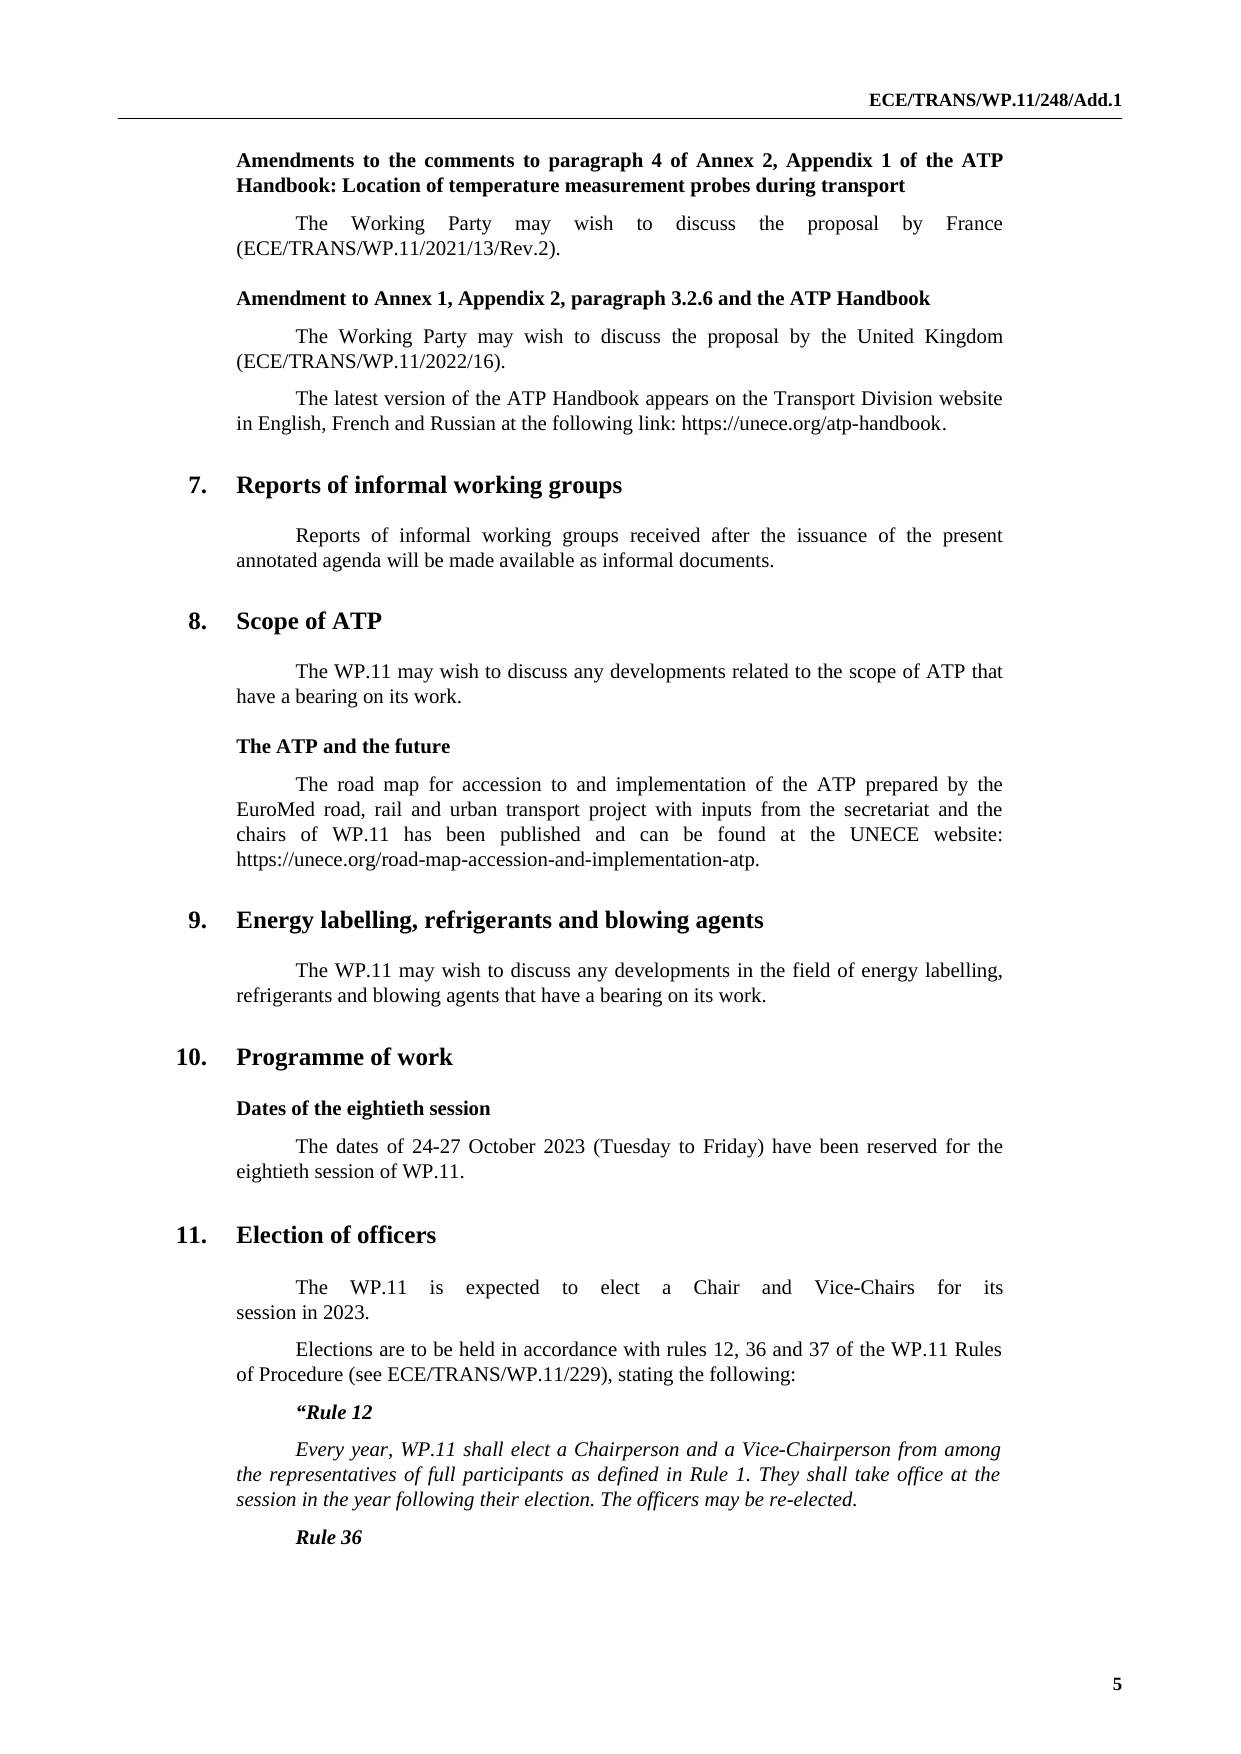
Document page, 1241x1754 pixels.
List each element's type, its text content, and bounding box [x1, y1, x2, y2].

text The WP.11 may wish to discuss any developments related to the scope of ATP that have a bearing on its work. [236, 658, 1004, 708]
text 7. Reports of informal working groups [118, 471, 1004, 499]
text 8. Scope of ATP [118, 607, 1004, 635]
text The Working Party may wish to discuss the proposal by France (ECE/TRANS/WP.11/2021/13/Rev.2). [236, 210, 1004, 260]
text The Working Party may wish to discuss the proposal by the United Kingdom (ECE/TRANS/WP.11/2022/16). [236, 323, 1004, 373]
text The WP.11 may wish to discuss any developments in the field of energy labelling, refrigerants and blowing agents that have a bearing on its work. [236, 957, 1004, 1007]
text Elections are to be held in accordance with rules 12, 36 and 37 of the WP.11 Rules of Procedure (see ECE/TRANS/WP.11/229), stating the following: [236, 1336, 1004, 1386]
text 9. Energy labelling, refrigerants and blowing agents [118, 906, 1004, 934]
text 11. Election of officers [118, 1221, 1004, 1249]
text The dates of 24-27 October 2023 (Tuesday to Friday) have been reserved for the eightieth session of WP.11. [236, 1133, 1004, 1183]
text The ATP and the future [118, 733, 1004, 758]
text 10. Programme of work [118, 1042, 1004, 1071]
text The road map for accession to and implementation of the ATP prepared by the EuroMed road, rail and urban transport project with inputs from the secretariat and the chairs of WP.11 has been published and can be found at the UNECE website: https://unece.org/road-map-accession-and-implementation-atp. [236, 771, 1004, 871]
text Reports of informal working groups received after the issuance of the present annotated agenda will be made available as informal documents. [236, 522, 1004, 572]
text Every year, WP.11 shall elect a Chairperson and a Vice-Chairperson from among the representatives of full participants as defined in Rule 1. They shall take office at the session in the year following their election. The officers may be re-elected. [236, 1436, 1004, 1511]
text The WP.11 is expected to elect a Chair and Vice-Chairs for its session in 2023. [236, 1274, 1004, 1324]
text “Rule 12 [236, 1399, 1004, 1424]
text Amendment to Annex 1, Appendix 2, paragraph 3.2.6 and the ATP Handbook [118, 285, 1004, 310]
text Rule 36 [236, 1524, 1004, 1549]
text Dates of the eightieth session [118, 1096, 1004, 1121]
text Amendments to the comments to paragraph 4 of Annex 2, Appendix 1 of the ATP Handbook: Location of temperature measurement probes during transport [118, 148, 1004, 198]
text The latest version of the ATP Handbook appears on the Transport Division website in English, French and Russian at the following link: https://unece.org/atp-handbook. [236, 385, 1004, 435]
